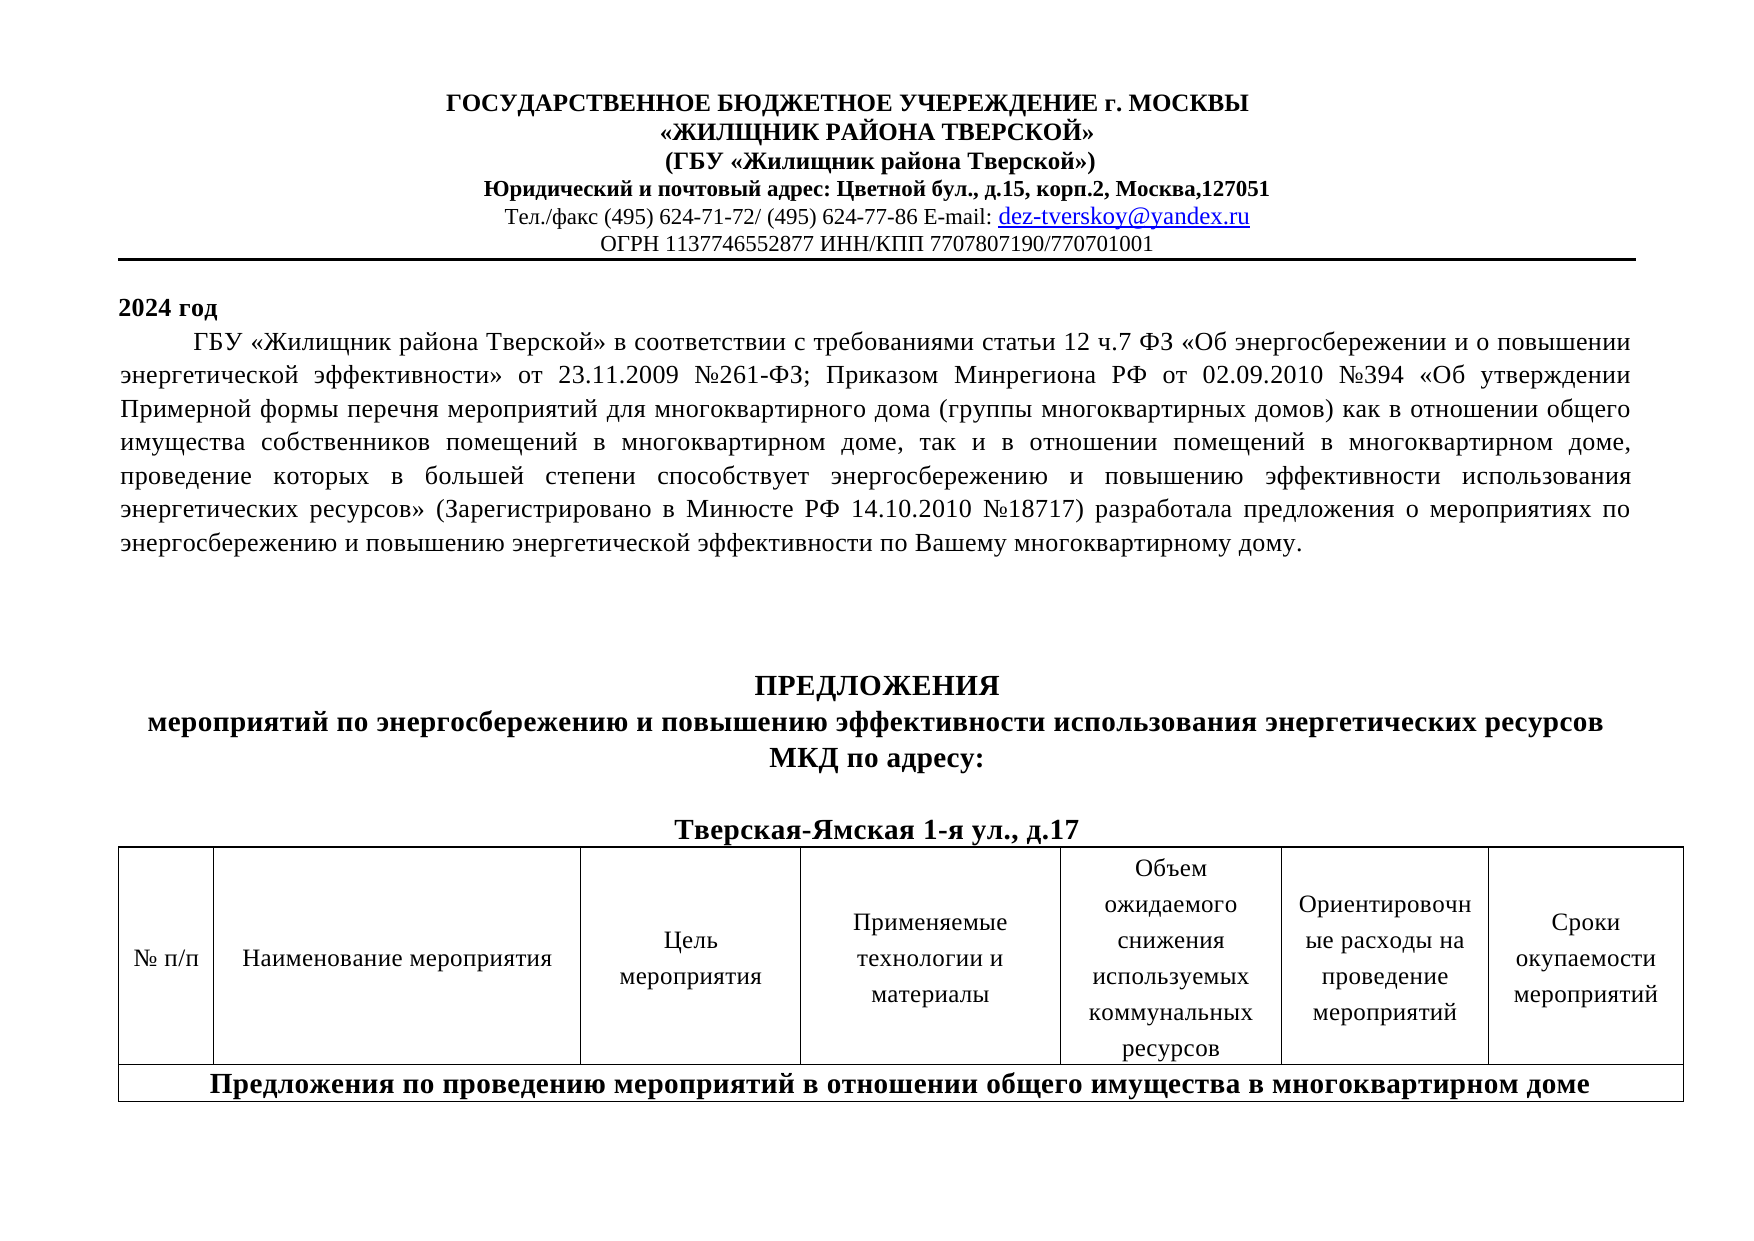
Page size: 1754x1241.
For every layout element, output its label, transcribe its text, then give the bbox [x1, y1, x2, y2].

table_cell Предложения по проведению мероприятий в отношении общего имущества в многоквартирном доме [119, 1065, 1683, 1101]
table_header № п/п [119, 848, 213, 1064]
table_header Применяемые технологии и материалы [801, 848, 1060, 1064]
text ГОСУДАРСТВЕННОЕ БЮДЖЕТНОЕ УЧЕРЕЖДЕНИЕ г. МОСКВЫ [59, 88, 1636, 117]
table_header Объем ожидаемого снижения используемых коммунальных ресурсов [1061, 848, 1281, 1064]
text мероприятий по энергосбережению и повышению эффективности использования энергетических ресурсов МКД по адресу: [118, 702, 1636, 774]
text ОГРН 1137746552877 ИНН/КПП 7707807190/770701001 [118, 230, 1636, 258]
text «ЖИЛЩНИК РАЙОНА ТВЕРСКОЙ» [118, 117, 1636, 146]
table_header Цель мероприятия [581, 848, 800, 1064]
table_header Ориентировочные расходы на проведение мероприятий [1282, 848, 1488, 1064]
text ПРЕДЛОЖЕНИЯ [118, 666, 1636, 702]
text (ГБУ «Жилищник района Тверской») [118, 146, 1636, 175]
text Юридический и почтовый адрес: Цветной бул., д.15, корп.2, Москва,127051 [118, 175, 1636, 201]
table_header Наименование мероприятия [214, 848, 580, 1064]
text 2024 год [118, 290, 1634, 323]
text Тверская-Ямская 1-я ул., д.17 [118, 810, 1636, 846]
table_header Сроки окупаемости мероприятий [1489, 848, 1683, 1064]
text Тел./факс (495) 624-71-72/ (495) 624-77-86 E-mail: dez-tverskoy@yandex.ru [118, 201, 1636, 230]
text ГБУ «Жилищник района Тверской» в соответствии с требованиями статьи 12 ч.7 ФЗ «Об энергосбережении и о повышении энергетической эффективности» от 23.11.2009 №261-ФЗ; Приказом Минрегиона РФ от 02.09.2010 №394 «Об утверждении Примерной формы перечня мероприятий для многоквартирного дома (группы многоквартирных домов) как в отношении общего имущества собственников помещений в многоквартирном доме, так и в отношении помещений в многоквартирном доме, проведение которых в большей степени способствует энергосбережению и повышению эффективности использования энергетических ресурсов» (Зарегистрировано в Минюсте РФ 14.10.2010 №18717) разработала предложения о мероприятиях по энергосбережению и повышению энергетической эффективности по Вашему многоквартирному дому. [120, 323, 1634, 558]
